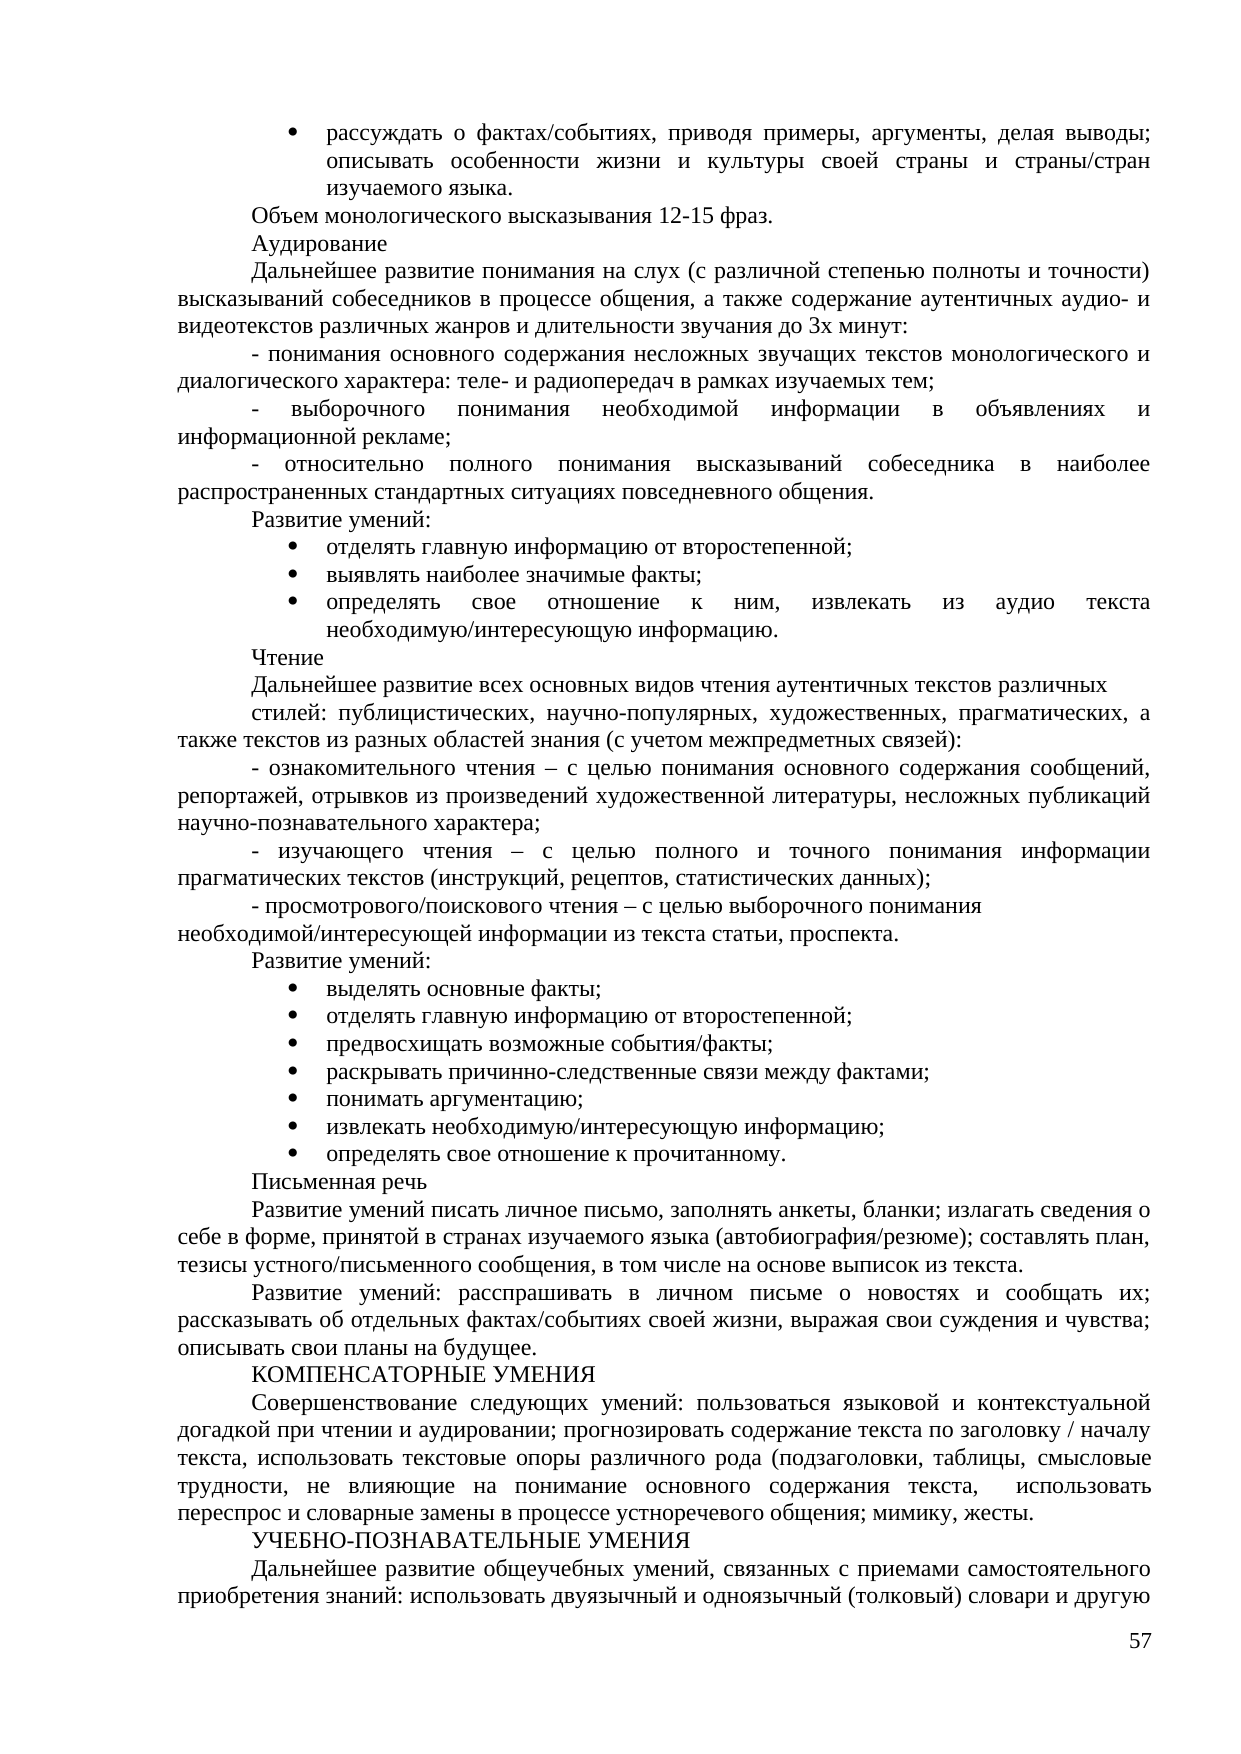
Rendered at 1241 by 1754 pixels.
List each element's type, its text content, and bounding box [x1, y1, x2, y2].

text Объем монологического высказывания 12-15 фраз. [177, 201, 1152, 228]
list определять свое отношение к прочитанному. [288, 1139, 1152, 1167]
text - ознакомительного чтения – с целью понимания основного содержания сообщений, репортажей, отрывков из произведений художественной литературы, несложных публикаций научно-познавательного характера; [177, 753, 1152, 836]
text Развитие умений писать личное письмо, заполнять анкеты, бланки; излагать сведения о себе в форме, принятой в странах изучаемого языка (автобиография/резюме); составлять план, тезисы устного/письменного сообщения, в том числе на основе выписок из текста. [177, 1195, 1152, 1277]
list раскрывать причинно-следственные связи между фактами; [288, 1057, 1152, 1084]
text стилей: публицистических, научно-популярных, художественных, прагматических, а также текстов из разных областей знания (с учетом межпредметных связей): [177, 698, 1152, 753]
text Аудирование [177, 228, 1152, 256]
text Развитие умений: [177, 504, 1152, 532]
list извлекать необходимую/интересующую информацию; [288, 1112, 1152, 1139]
text - выборочного понимания необходимой информации в объявлениях и информационной рекламе; [177, 394, 1152, 449]
text УЧЕБНО-ПОЗНАВАТЕЛЬНЫЕ УМЕНИЯ [177, 1526, 1152, 1553]
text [177, 1553, 1152, 1609]
text Дальнейшее развитие всех основных видов чтения аутентичных текстов различных [177, 670, 1152, 698]
list определять свое отношение к ним, извлекать из аудио текста необходимую/интересующую информацию. [288, 587, 1152, 643]
text Чтение [177, 643, 1152, 670]
text - понимания основного содержания несложных звучащих текстов монологического и диалогического характера: теле- и радиопередач в рамках изучаемых тем; [177, 339, 1152, 394]
text - изучающего чтения – с целью полного и точного понимания информации прагматических текстов (инструкций, рецептов, статистических данных); [177, 836, 1152, 891]
list выделять основные факты; [288, 974, 1152, 1001]
text Письменная речь [177, 1167, 1152, 1195]
list предвосхищать возможные события/факты; [288, 1029, 1152, 1057]
list понимать аргументацию; [288, 1084, 1152, 1112]
list отделять главную информацию от второстепенной; [288, 1001, 1152, 1029]
text - просмотрового/поискового чтения – с целью выборочного понимания [177, 891, 1152, 919]
text КОМПЕНСАТОРНЫЕ УМЕНИЯ [177, 1360, 1152, 1388]
text - относительно полного понимания высказываний собеседника в наиболее распространенных стандартных ситуациях повседневного общения. [177, 449, 1152, 504]
text Развитие умений: расспрашивать в личном письме о новостях и сообщать их; рассказывать об отдельных фактах/событиях своей жизни, выражая свои суждения и чувства; описывать свои планы на будущее. [177, 1277, 1152, 1360]
text Дальнейшее развитие понимания на слух (с различной степенью полноты и точности) высказываний собеседников в процессе общения, а также содержание аутентичных аудио- и видеотекстов различных жанров и длительности звучания до 3х минут: [177, 256, 1152, 339]
list отделять главную информацию от второстепенной; [288, 532, 1152, 560]
list выявлять наиболее значимые факты; [288, 560, 1152, 587]
text Совершенствование следующих умений: пользоваться языковой и контекстуальной догадкой при чтении и аудировании; прогнозировать содержание текста по заголовку / началу текста, использовать текстовые опоры различного рода (подзаголовки, таблицы, смысловые трудности, не влияющие на понимание основного содержания текста, использовать переспрос и словарные замены в процессе устноречевого общения; мимику, жесты. [177, 1388, 1152, 1526]
text необходимой/интересующей информации из текста статьи, проспекта. [177, 919, 1152, 946]
text Развитие умений: [177, 946, 1152, 974]
list рассуждать о фактах/событиях, приводя примеры, аргументы, делая выводы; описывать особенности жизни и культуры своей страны и страны/стран изучаемого языка. [288, 118, 1152, 201]
